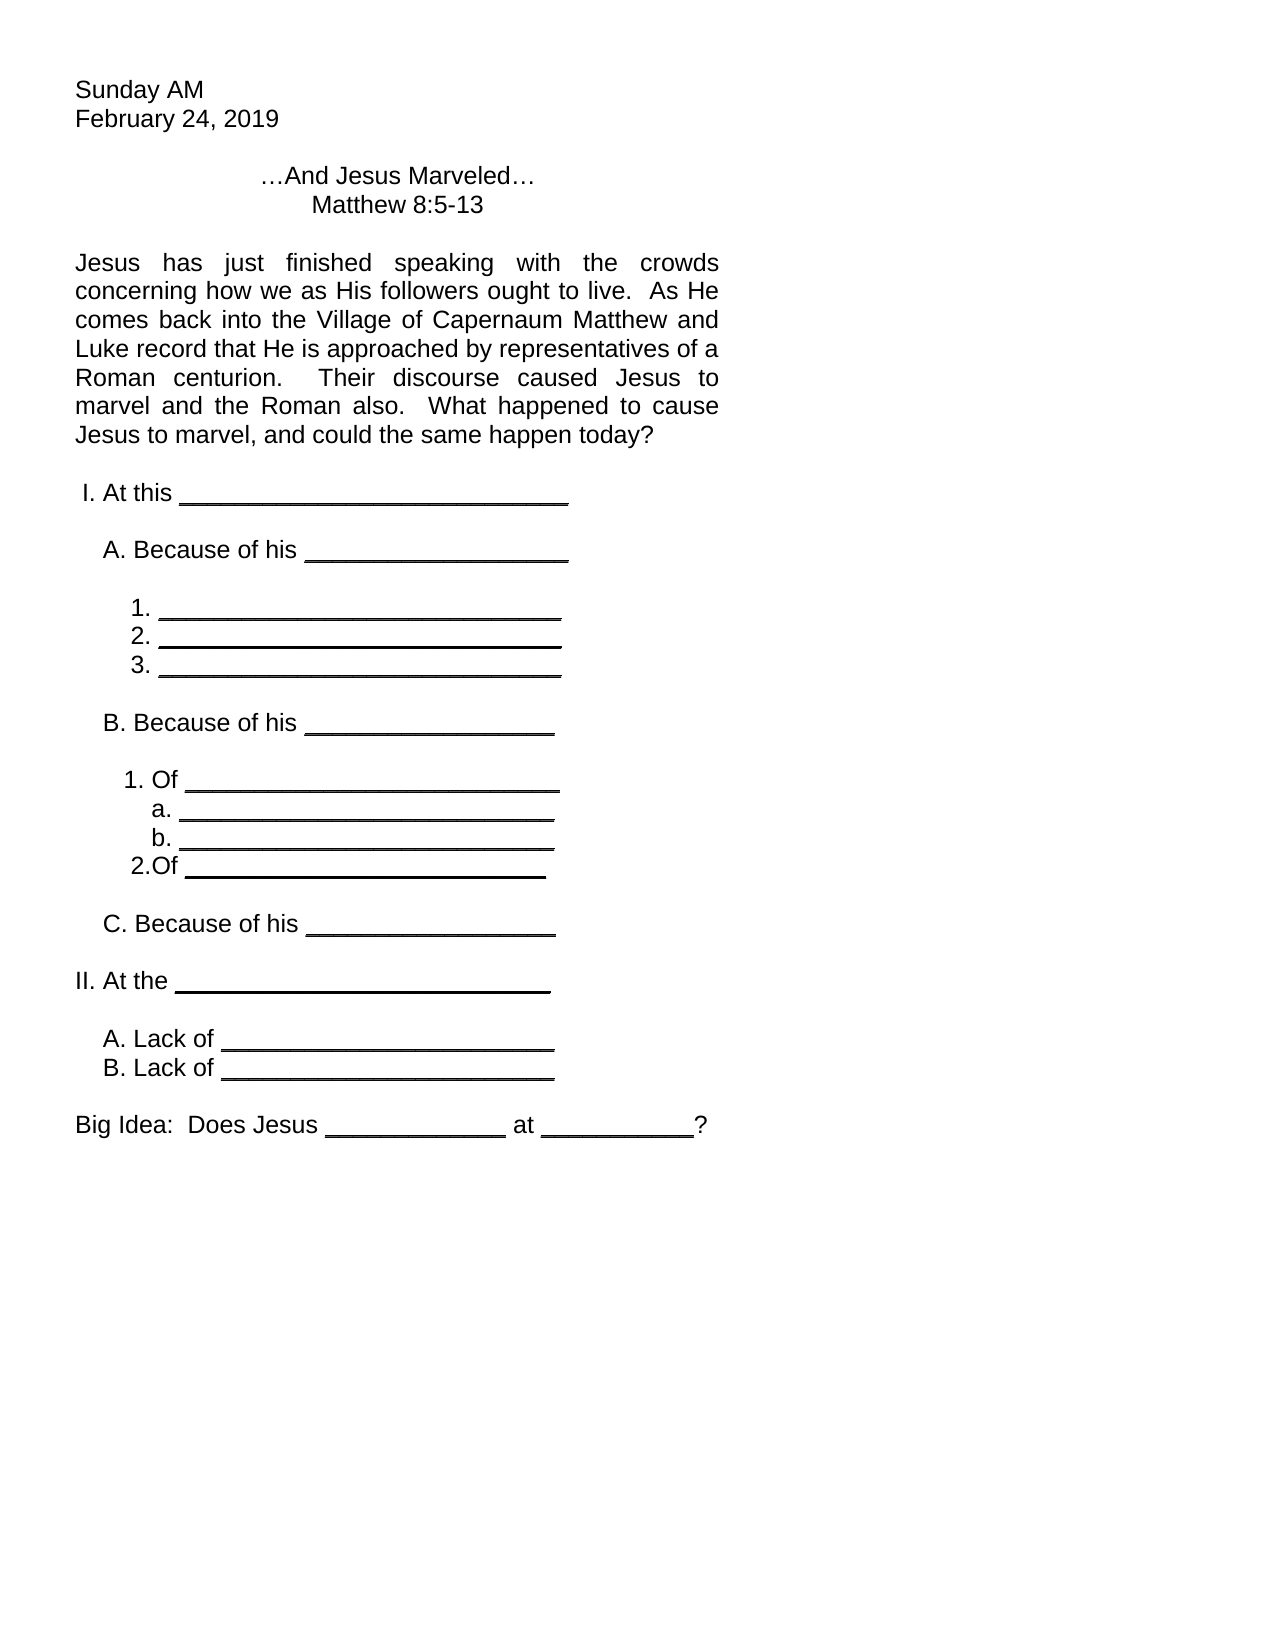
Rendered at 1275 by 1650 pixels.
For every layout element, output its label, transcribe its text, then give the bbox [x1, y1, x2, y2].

text …And Jesus Marveled… [75, 161, 720, 190]
text Jesus has just finished speaking with the crowds concerning how we as His followers ought to live. As He comes back into the Village of Capernaum Matthew and Luke record that He is approached by representatives of a Roman centurion. Their discourse caused Jesus to marvel and the Roman also. What happened to cause Jesus to marvel, and could the same happen today? [75, 247, 720, 449]
text A. Because of his ___________________ [75, 535, 720, 564]
text A. Lack of ________________________ [75, 1024, 720, 1052]
text 1. Of ___________________________ [75, 765, 720, 794]
text 3. _____________________________ [75, 650, 720, 679]
text February 24, 2019 [75, 104, 720, 132]
text Sunday AM [75, 75, 720, 104]
text 2.Of __________________________ [75, 851, 720, 880]
text b. ___________________________ [75, 822, 720, 851]
text 2. _____________________________ [75, 621, 720, 650]
text a. ___________________________ [75, 794, 720, 822]
text B. Lack of ________________________ [75, 1052, 720, 1081]
text II. At the ___________________________ [75, 966, 720, 995]
text B. Because of his __________________ [75, 707, 720, 736]
text I. At this ____________________________ [75, 477, 720, 506]
text 1. _____________________________ [75, 592, 720, 621]
text C. Because of his __________________ [75, 909, 720, 937]
text Big Idea: Does Jesus _____________ at ___________? [75, 1110, 720, 1139]
text Matthew 8:5-13 [75, 190, 720, 219]
